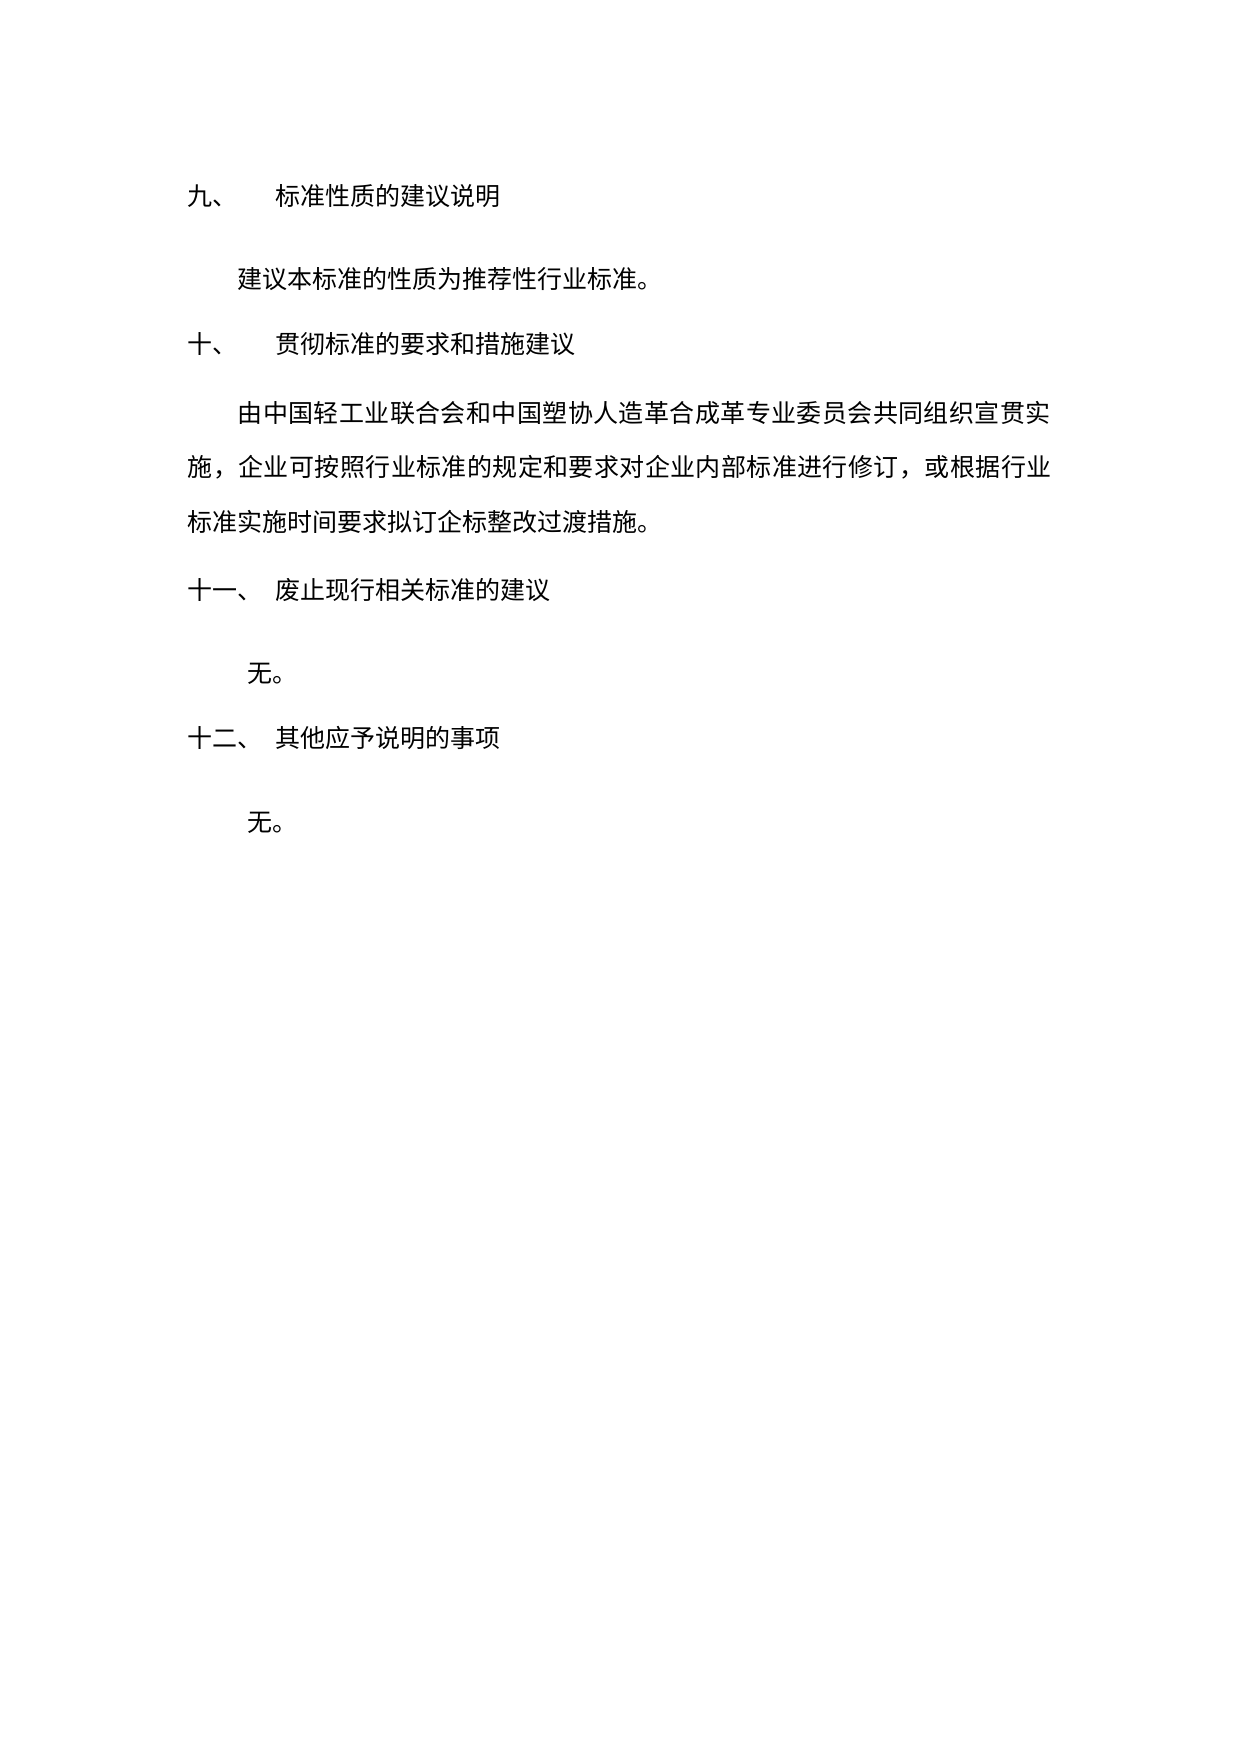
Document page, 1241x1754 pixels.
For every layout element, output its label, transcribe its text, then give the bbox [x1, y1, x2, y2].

text 建议本标准的性质为推荐性行业标准。 [187, 245, 1053, 310]
list 其他应予说明的事项 [187, 704, 1053, 769]
list 标准性质的建议说明 [187, 162, 1053, 227]
text 无。 [187, 639, 1053, 704]
list 废止现行相关标准的建议 [187, 556, 1053, 621]
text 无。 [187, 788, 1053, 853]
list 贯彻标准的要求和措施建议 [187, 310, 1053, 375]
text 由中国轻工业联合会和中国塑协人造革合成革专业委员会共同组织宣贯实施，企业可按照行业标准的规定和要求对企业内部标准进行修订，或根据行业标准实施时间要求拟订企标整改过渡措施。 [187, 393, 1053, 538]
